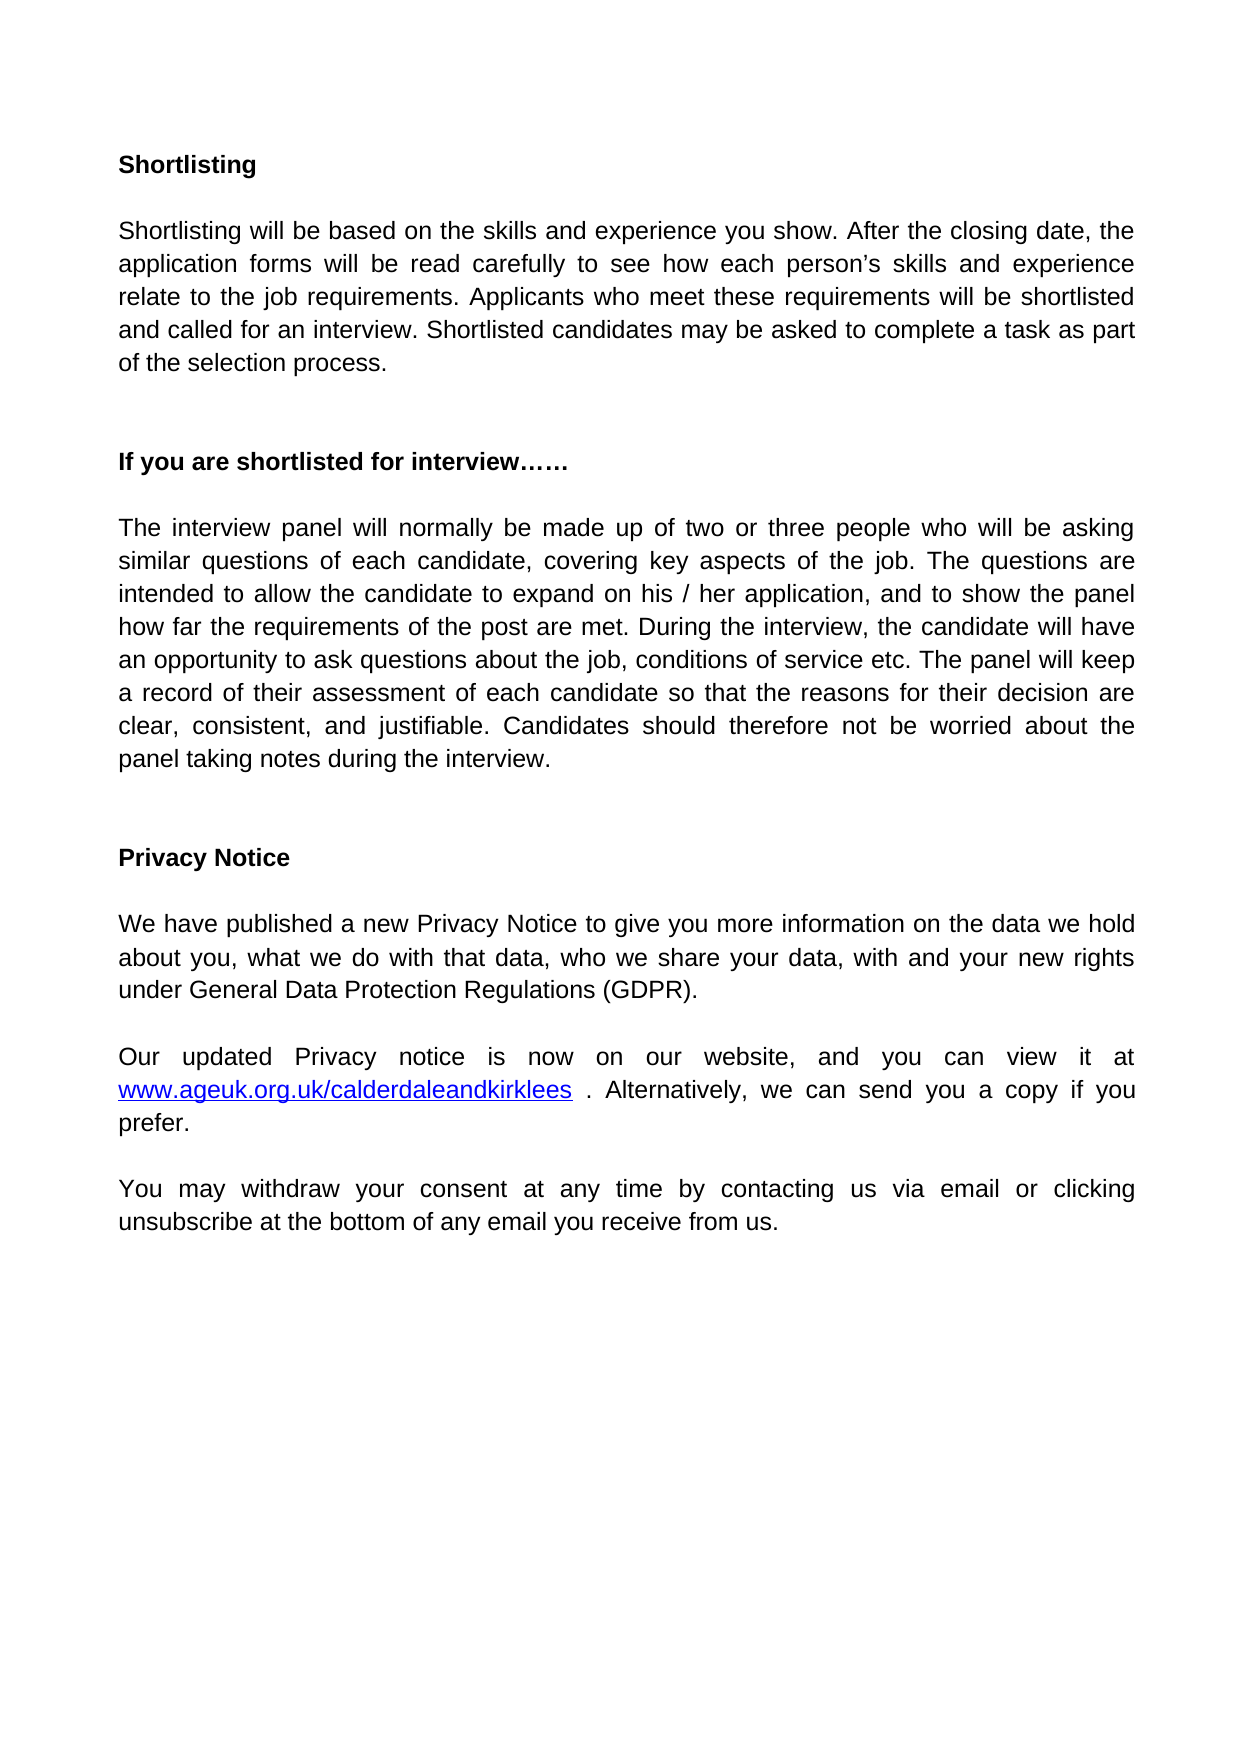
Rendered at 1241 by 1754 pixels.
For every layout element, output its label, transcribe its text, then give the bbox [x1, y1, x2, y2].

text The interview panel will normally be made up of two or three people who will be asking similar questions of each candidate, covering key aspects of the job. The questions are intended to allow the candidate to expand on his / her application, and to show the panel how far the requirements of the post are met. During the interview, the candidate will have an opportunity to ask questions about the job, conditions of service etc. The panel will keep a record of their assessment of each candidate so that the reasons for their decision are clear, consistent, and justifiable. Candidates should therefore not be worried about the panel taking notes during the interview. [118, 513, 1137, 773]
text Shortlisting will be based on the skills and experience you show. After the closing date, the application forms will be read carefully to see how each person’s skills and experience relate to the job requirements. Applicants who meet these requirements will be shortlisted and called for an interview. Shortlisted candidates may be asked to complete a task as part of the selection process. [118, 216, 1137, 377]
text Shortlisting [118, 150, 1137, 179]
text Our updated Privacy notice is now on our website, and you can view it at www.ageuk.org.uk/calderdaleandkirklees . Alternatively, we can send you a copy if you prefer. [118, 1042, 1137, 1136]
text If you are shortlisted for interview…… [118, 447, 1137, 476]
text We have published a new Privacy Notice to give you more information on the data we hold about you, what we do with that data, who we share your data, with and your new rights under General Data Protection Regulations (GDPR). [118, 909, 1137, 1004]
text You may withdraw your consent at any time by contacting us via email or clicking unsubscribe at the bottom of any email you receive from us. [118, 1174, 1137, 1235]
text Privacy Notice [118, 843, 1137, 872]
